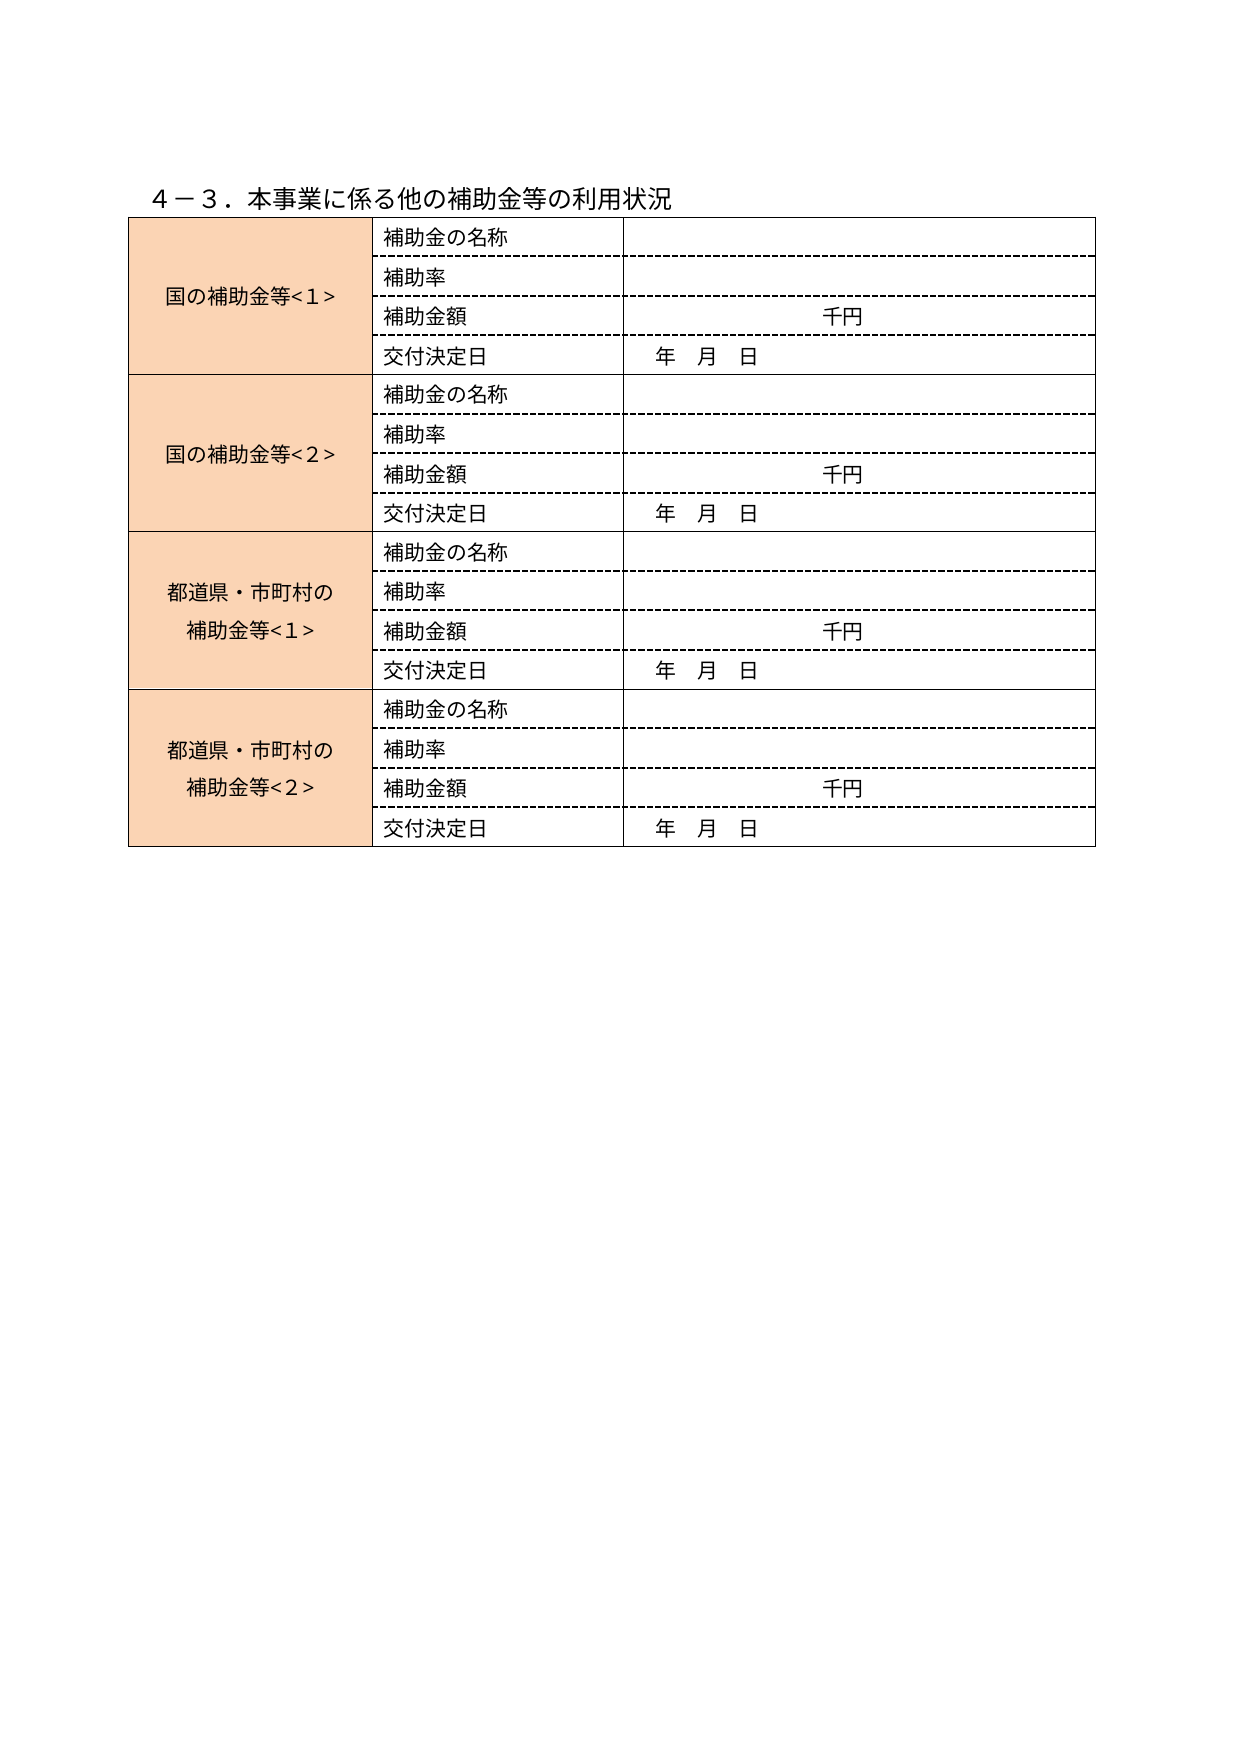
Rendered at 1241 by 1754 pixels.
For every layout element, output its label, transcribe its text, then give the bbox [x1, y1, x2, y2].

text ４－３．本事業に係る他の補助金等の利用状況 [148, 179, 1092, 217]
table_cell 補助金の名称 [373, 532, 623, 570]
table_header [624, 218, 1095, 255]
table_cell 補助金の名称 [373, 375, 623, 412]
table_cell 年 月 日 [624, 806, 1095, 846]
table_cell [624, 690, 1095, 727]
table_cell 交付決定日 [373, 492, 623, 531]
table_cell 千円 [624, 452, 1095, 492]
table_cell 千円 [624, 609, 1095, 649]
table_cell [624, 532, 1095, 570]
table_cell 補助率 [373, 570, 623, 609]
table_cell 千円 [624, 295, 1095, 334]
table_cell 補助金額 [373, 767, 623, 806]
table_cell 補助金の名称 [373, 690, 623, 727]
table_cell [624, 255, 1095, 295]
table_cell 補助率 [373, 727, 623, 767]
table_cell 国の補助金等<２> [129, 375, 372, 531]
table_header 国の補助金等<１> [129, 218, 372, 374]
table_cell 交付決定日 [373, 649, 623, 688]
table_cell 補助金額 [373, 609, 623, 649]
table_header 補助金の名称 [373, 218, 623, 255]
table_cell 年 月 日 [624, 649, 1095, 688]
table_cell 年 月 日 [624, 334, 1095, 374]
table_cell 補助率 [373, 413, 623, 452]
table_cell 千円 [624, 767, 1095, 806]
table_cell 補助率 [373, 255, 623, 295]
table_cell 都道県・市町村の 補助金等<１> [129, 532, 372, 688]
table_cell [624, 570, 1095, 609]
table_cell 補助金額 [373, 452, 623, 492]
table_cell [624, 413, 1095, 452]
table_cell 交付決定日 [373, 806, 623, 846]
table_cell 補助金額 [373, 295, 623, 334]
table_cell 交付決定日 [373, 334, 623, 374]
table_cell 都道県・市町村の 補助金等<２> [129, 690, 372, 846]
table_cell [624, 375, 1095, 412]
table_cell 年 月 日 [624, 492, 1095, 531]
table_cell [624, 727, 1095, 767]
